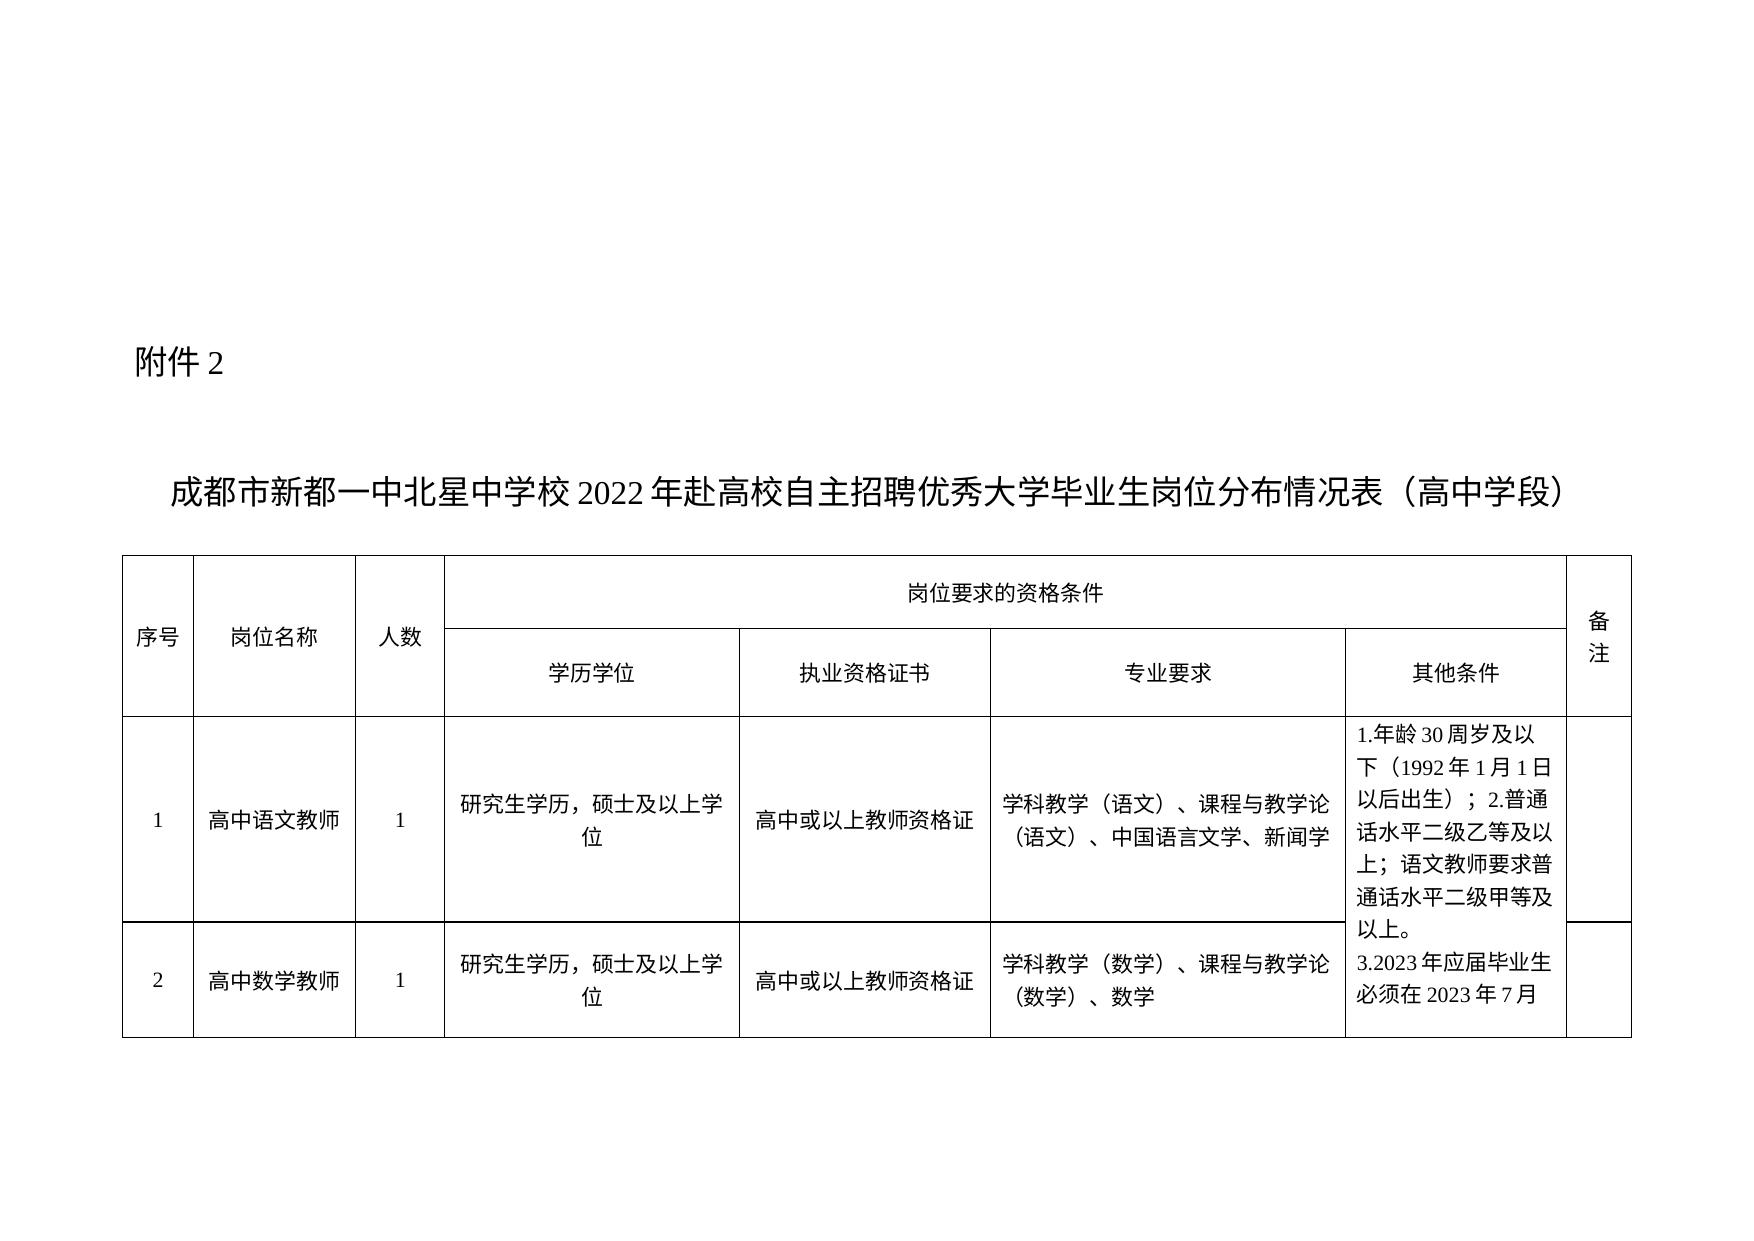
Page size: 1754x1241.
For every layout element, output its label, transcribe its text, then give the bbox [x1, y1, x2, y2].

table_cell 高中语文教师 [194, 717, 355, 921]
table_header 附件2 成都市新都一中北星中学校2022年赴高校自主招聘优秀大学毕业生岗位分布情况表（高中学段） [123, 198, 1631, 555]
table_cell 学科教学（数学）、课程与教学论（数学）、数学 [991, 923, 1345, 1037]
table_cell [1567, 923, 1631, 1037]
table_cell 岗位要求的资格条件 [445, 556, 1566, 628]
table_cell 备注 [1567, 556, 1631, 716]
table_cell 执业资格证书 [740, 629, 990, 716]
table_cell 专业要求 [991, 629, 1345, 716]
table_cell 1.年龄30周岁及以下（1992年1月1日以后出生）；2.普通话水平二级乙等及以上；语文教师要求普通话水平二级甲等及以上。 3.2023年应届毕业生必须在2023年7月31日之前取得资格条件要求的毕业证、学位证、教师资格证等证书。 [1346, 717, 1566, 1037]
table_cell 高中或以上教师资格证 [740, 923, 990, 1037]
table_cell 岗位名称 [194, 556, 355, 716]
table_cell [1567, 717, 1631, 921]
table_cell 人数 [356, 556, 444, 716]
table_cell 序号 [123, 556, 193, 716]
table_cell 研究生学历，硕士及以上学位 [445, 923, 739, 1037]
table_cell 2 [123, 923, 193, 1037]
table_cell 学科教学（语文）、课程与教学论（语文）、中国语言文学、新闻学 [991, 717, 1345, 921]
table_cell 1 [123, 717, 193, 921]
table_cell 1 [356, 717, 444, 921]
table_cell 研究生学历，硕士及以上学位 [445, 717, 739, 921]
table_cell 1 [356, 923, 444, 1037]
table_cell 其他条件 [1346, 629, 1566, 716]
table_cell 高中数学教师 [194, 923, 355, 1037]
table_cell 学历学位 [445, 629, 739, 716]
table_cell 高中或以上教师资格证 [740, 717, 990, 921]
